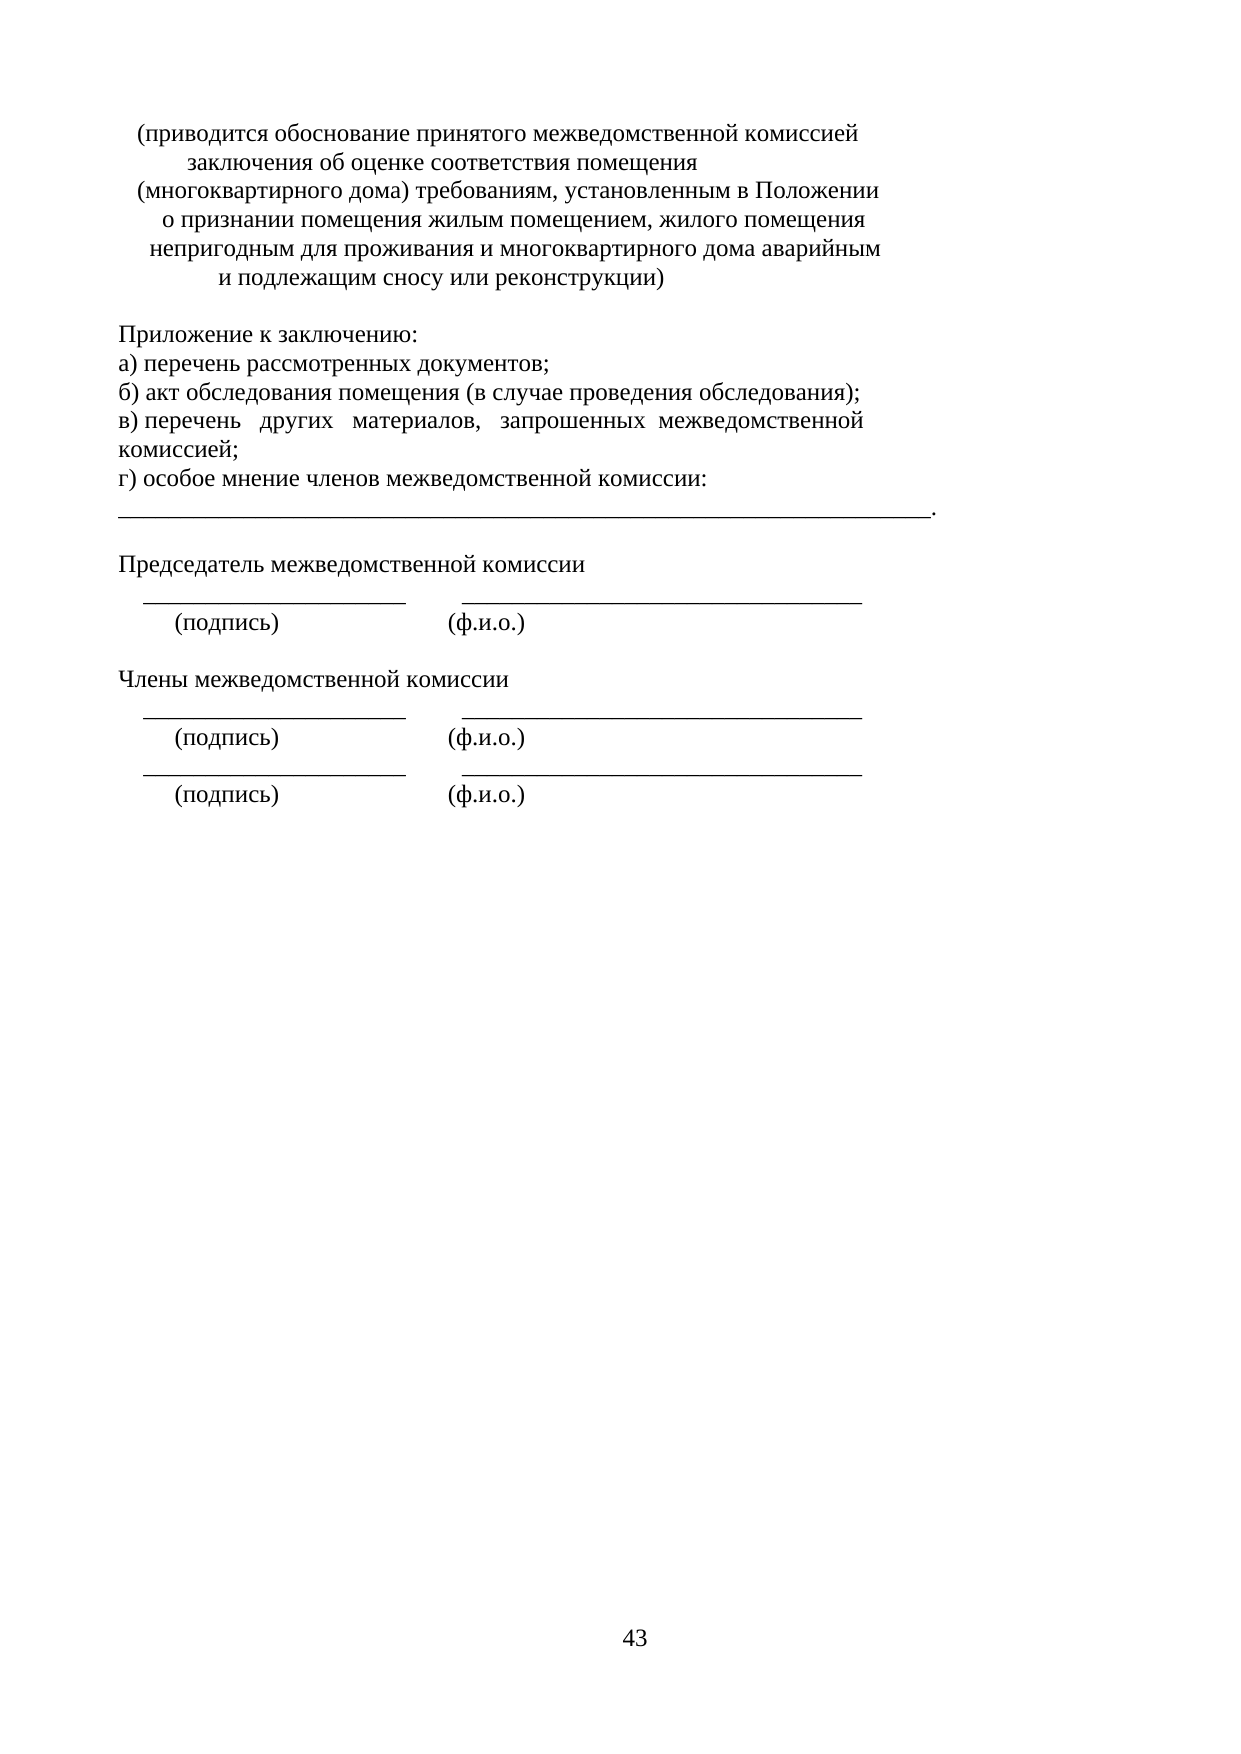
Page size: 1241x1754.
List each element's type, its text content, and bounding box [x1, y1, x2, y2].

text о признании помещения жилым помещением, жилого помещения [118, 204, 1152, 233]
text заключения об оценке соответствия помещения [118, 147, 1152, 176]
text б) акт обследования помещения (в случае проведения обследования); [118, 377, 1152, 406]
text в) перечень других материалов, запрошенных межведомственной [118, 406, 1152, 434]
text Члены межведомственной комиссии [118, 664, 1152, 693]
text г) особое мнение членов межведомственной комиссии: [118, 463, 1152, 492]
text (подпись) (ф.и.о.) [118, 607, 1152, 636]
text Председатель межведомственной комиссии [118, 549, 1152, 578]
text _____________________ ________________________________ [118, 693, 1152, 722]
text (многоквартирного дома) требованиям, установленным в Положении [118, 176, 1152, 204]
text (подпись) (ф.и.о.) [118, 722, 1152, 751]
text _________________________________________________________________. [118, 492, 1152, 521]
text а) перечень рассмотренных документов; [118, 348, 1152, 377]
text непригодным для проживания и многоквартирного дома аварийным [118, 233, 1152, 262]
text _____________________ ________________________________ [118, 751, 1152, 779]
text комиссией; [118, 434, 1152, 463]
text и подлежащим сносу или реконструкции) [118, 262, 1152, 291]
text (подпись) (ф.и.о.) [118, 779, 1152, 808]
text _____________________ ________________________________ [118, 578, 1152, 607]
text Приложение к заключению: [118, 319, 1152, 348]
text (приводится обоснование принятого межведомственной комиссией [118, 118, 1152, 147]
